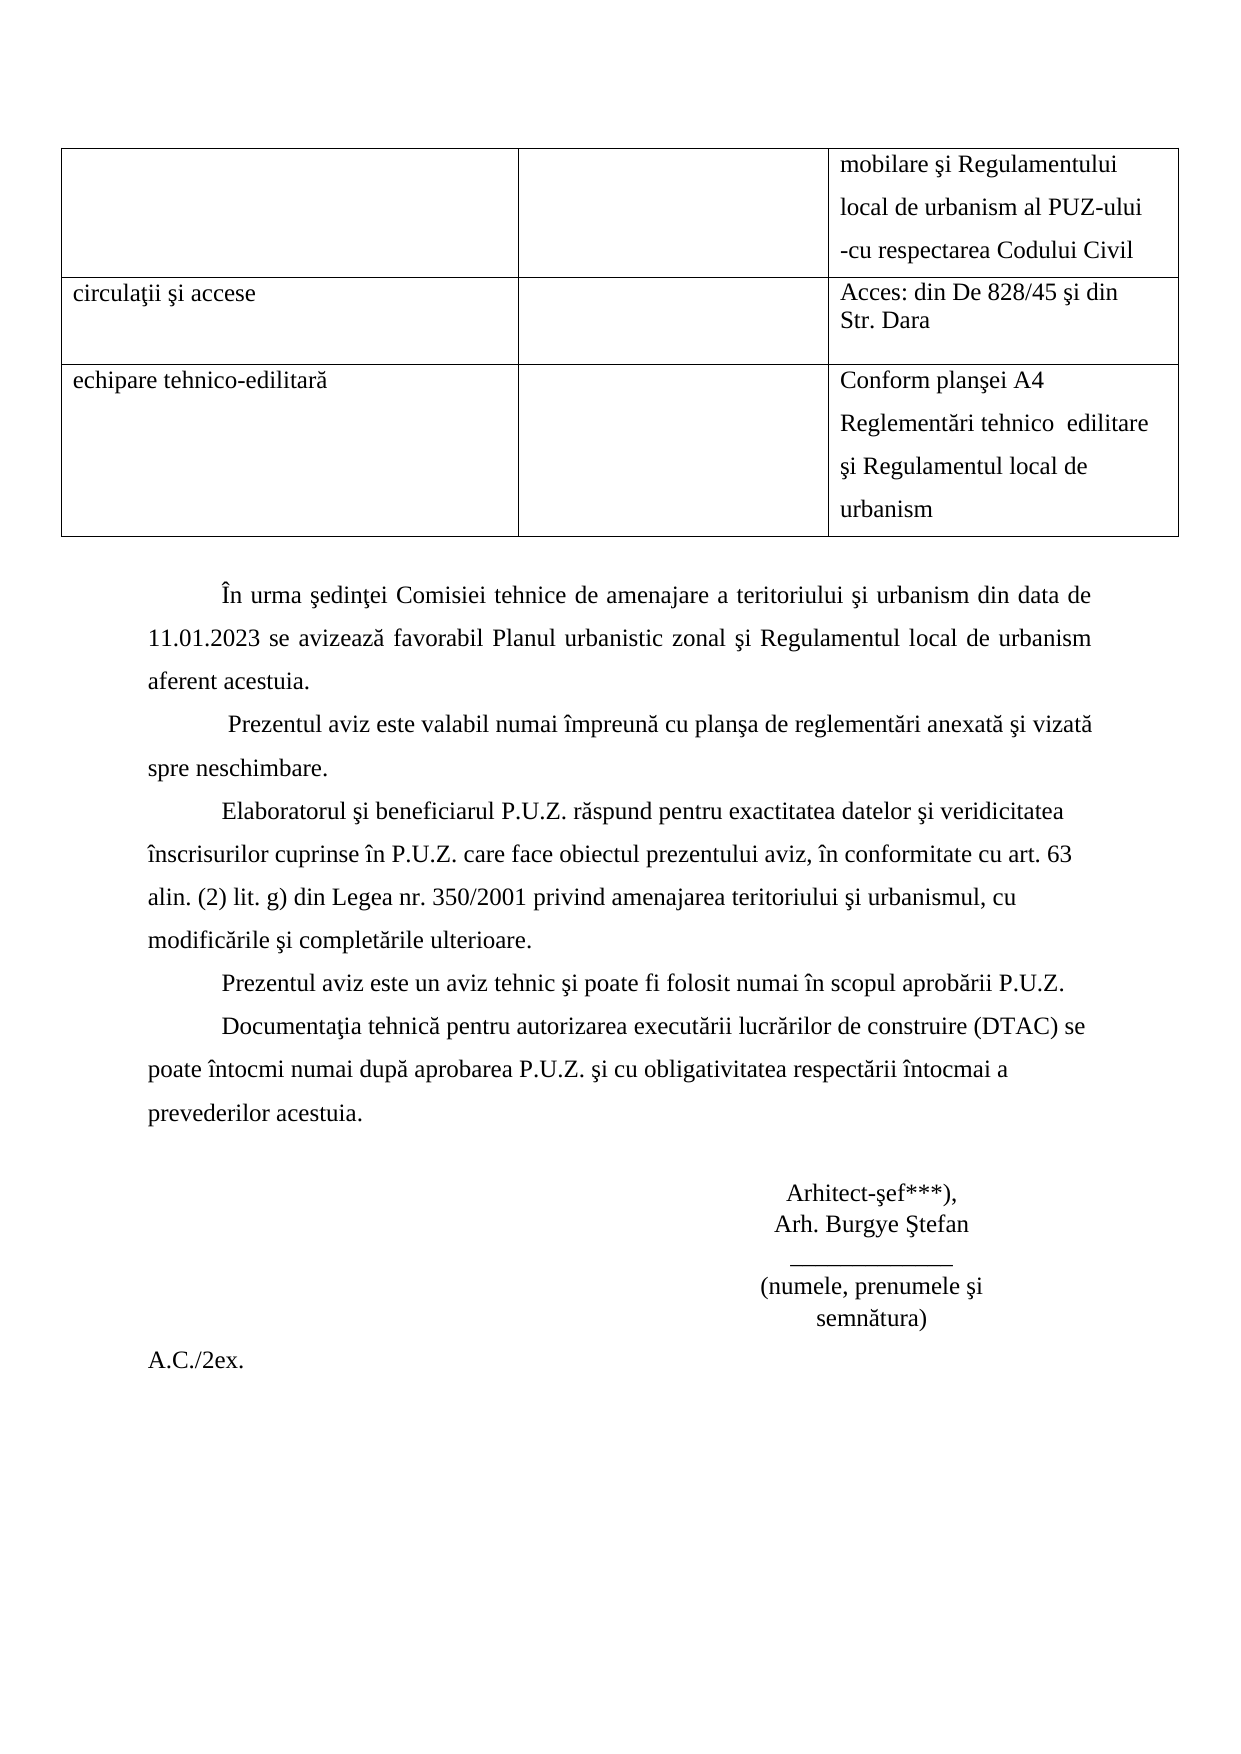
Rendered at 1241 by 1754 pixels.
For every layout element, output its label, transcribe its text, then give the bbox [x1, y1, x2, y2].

table_cell [519, 149, 828, 277]
table_cell Conform planşei A4 Reglementări tehnico edilitare şi Regulamentul local de urbanism [829, 365, 1178, 536]
text În urma şedinţei Comisiei tehnice de amenajare a teritoriului şi urbanism din data de 11.01.2023 se avizează favorabil Planul urbanistic zonal şi Regulamentul local de urbanism aferent acestuia. [148, 580, 1093, 695]
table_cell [62, 149, 518, 277]
table_cell [519, 365, 828, 536]
table_cell circulaţii şi accese [62, 278, 518, 364]
table_cell Arhitect-şef***), Arh. Burgye Ştefan _____________ (numele, prenumele şi semnătura) [727, 1175, 1016, 1331]
text Elaboratorul şi beneficiarul P.U.Z. răspund pentru exactitatea datelor şi veridicitatea înscrisurilor cuprinse în P.U.Z. care face obiectul prezentului aviz, în conformitate cu art. 63 alin. (2) lit. g) din Legea nr. 350/2001 privind amenajarea teritoriului şi urbanismul, cu modificările şi completările ulterioare. [148, 796, 1093, 954]
table_cell Acces: din De 828/45 şi din Str. Dara [829, 278, 1178, 364]
text Prezentul aviz este valabil numai împreună cu planşa de reglementări anexată şi vizată spre neschimbare. [148, 709, 1093, 781]
table_cell [519, 278, 828, 364]
text Documentaţia tehnică pentru autorizarea executării lucrărilor de construire (DTAC) se poate întocmi numai după aprobarea P.U.Z. şi cu obligativitatea respectării întocmai a prevederilor acestuia. [148, 1011, 1093, 1126]
text A.C./2ex. [148, 1346, 1093, 1374]
table_cell echipare tehnico-edilitară [62, 365, 518, 536]
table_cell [829, 149, 1178, 277]
text Prezentul aviz este un aviz tehnic şi poate fi folosit numai în scopul aprobării P.U.Z. [148, 968, 1093, 997]
